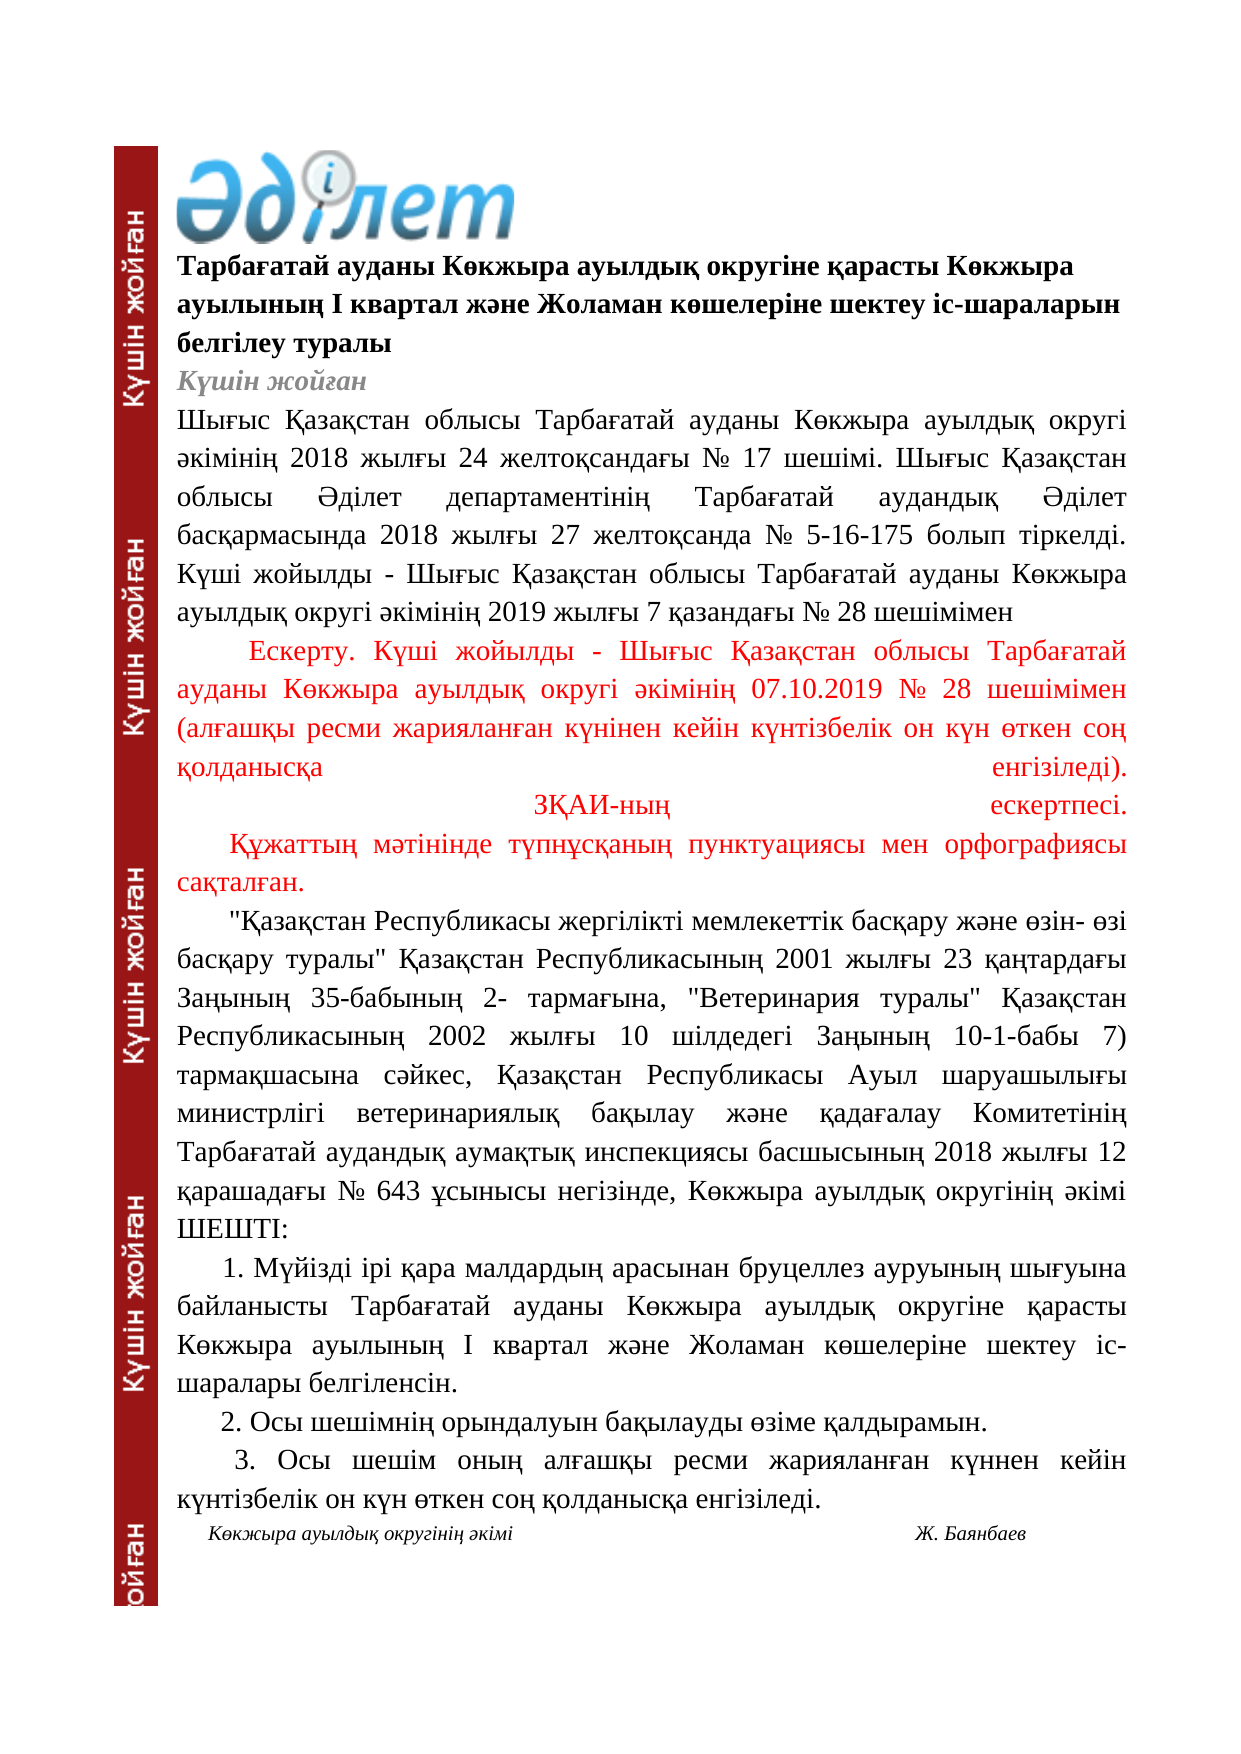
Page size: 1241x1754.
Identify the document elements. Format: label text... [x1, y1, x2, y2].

text Шығыс Қазақстан облысы Тарбағатай ауданы Көкжыра ауылдық округі әкімінің 2018 жылғы 24 желтоқсандағы № 17 шешімі. Шығыс Қазақстан облысы Әділет департаментінің Тарбағатай аудандық Әділет басқармасында 2018 жылғы 27 желтоқсанда № 5-16-175 болып тіркелді. Күші жойылды - Шығыс Қазақстан облысы Тарбағатай ауданы Көкжыра ауылдық округі әкімінің 2019 жылғы 7 қазандағы № 28 шешімімен [112, 402, 1128, 628]
picture [114, 628, 158, 633]
table_header Көкжыра ауылдық округінің әкімі [101, 1520, 913, 1551]
picture [114, 146, 158, 248]
picture [114, 1514, 158, 1520]
picture [114, 397, 158, 402]
picture [176, 150, 515, 244]
text 2. Осы шешімнің орындалуын бақылауды өзіме қалдырамын. [112, 1404, 1128, 1437]
picture [114, 1551, 158, 1606]
picture [114, 1399, 158, 1404]
text "Қазақстан Республикасы жергілікті мемлекеттік басқару және өзін- өзі басқару туралы" Қазақстан Республикасының 2001 жылғы 23 қаңтардағы Заңының 35-бабының 2- тармағына, "Ветеринария туралы" Қазақстан Республикасының 2002 жылғы 10 шілдедегі Заңының 10-1-бабы 7) тармақшасына сәйкес, Қазақстан Республикасы Ауыл шаруашылығы министрлігі ветеринариялық бақылау және қадағалау Комитетінің Тарбағатай аудандық аумақтық инспекциясы басшысының 2018 жылғы 12 қарашадағы № 643 ұсынысы негізінде, Көкжыра ауылдық округінің әкімі ШЕШТІ: [112, 903, 1128, 1245]
text Күшін жойған [112, 363, 1128, 397]
text 3. Осы шешім оның алғашқы ресми жарияланған күннен кейін күнтізбелік он күн өткен соң қолданысқа енгізіледі. [112, 1442, 1128, 1514]
table_header Ж. Баянбаев [913, 1520, 1240, 1551]
picture [114, 1245, 158, 1250]
text 1. Мүйізді ірі қара малдардың арасынан бруцеллез ауруының шығуына байланысты Тарбағатай ауданы Көкжыра ауылдық округіне қарасты Көкжыра ауылының I квартал және Жоламан көшелеріне шектеу іс-шаралары белгіленсін. [112, 1250, 1128, 1399]
text Тарбағатай ауданы Көкжыра ауылдық округіне қарасты Көкжыра ауылының I квартал және Жоламан көшелеріне шектеу іс-шараларын белгілеу туралы [112, 248, 1128, 358]
picture [114, 358, 158, 363]
picture [114, 1437, 158, 1442]
text Ескерту. Күші жойылды - Шығыс Қазақстан облысы Тарбағатай ауданы Көкжыра ауылдық округі әкімінің 07.10.2019 № 28 шешімімен (алғашқы ресми жарияланған күнінен кейін күнтізбелік он күн өткен соң қолданысқа енгізіледі). ЗҚАИ-ның ескертпесі. Құжаттың мәтінінде түпнұсқаның пунктуациясы мен орфографиясы сақталған. [112, 633, 1128, 898]
picture [114, 898, 158, 903]
